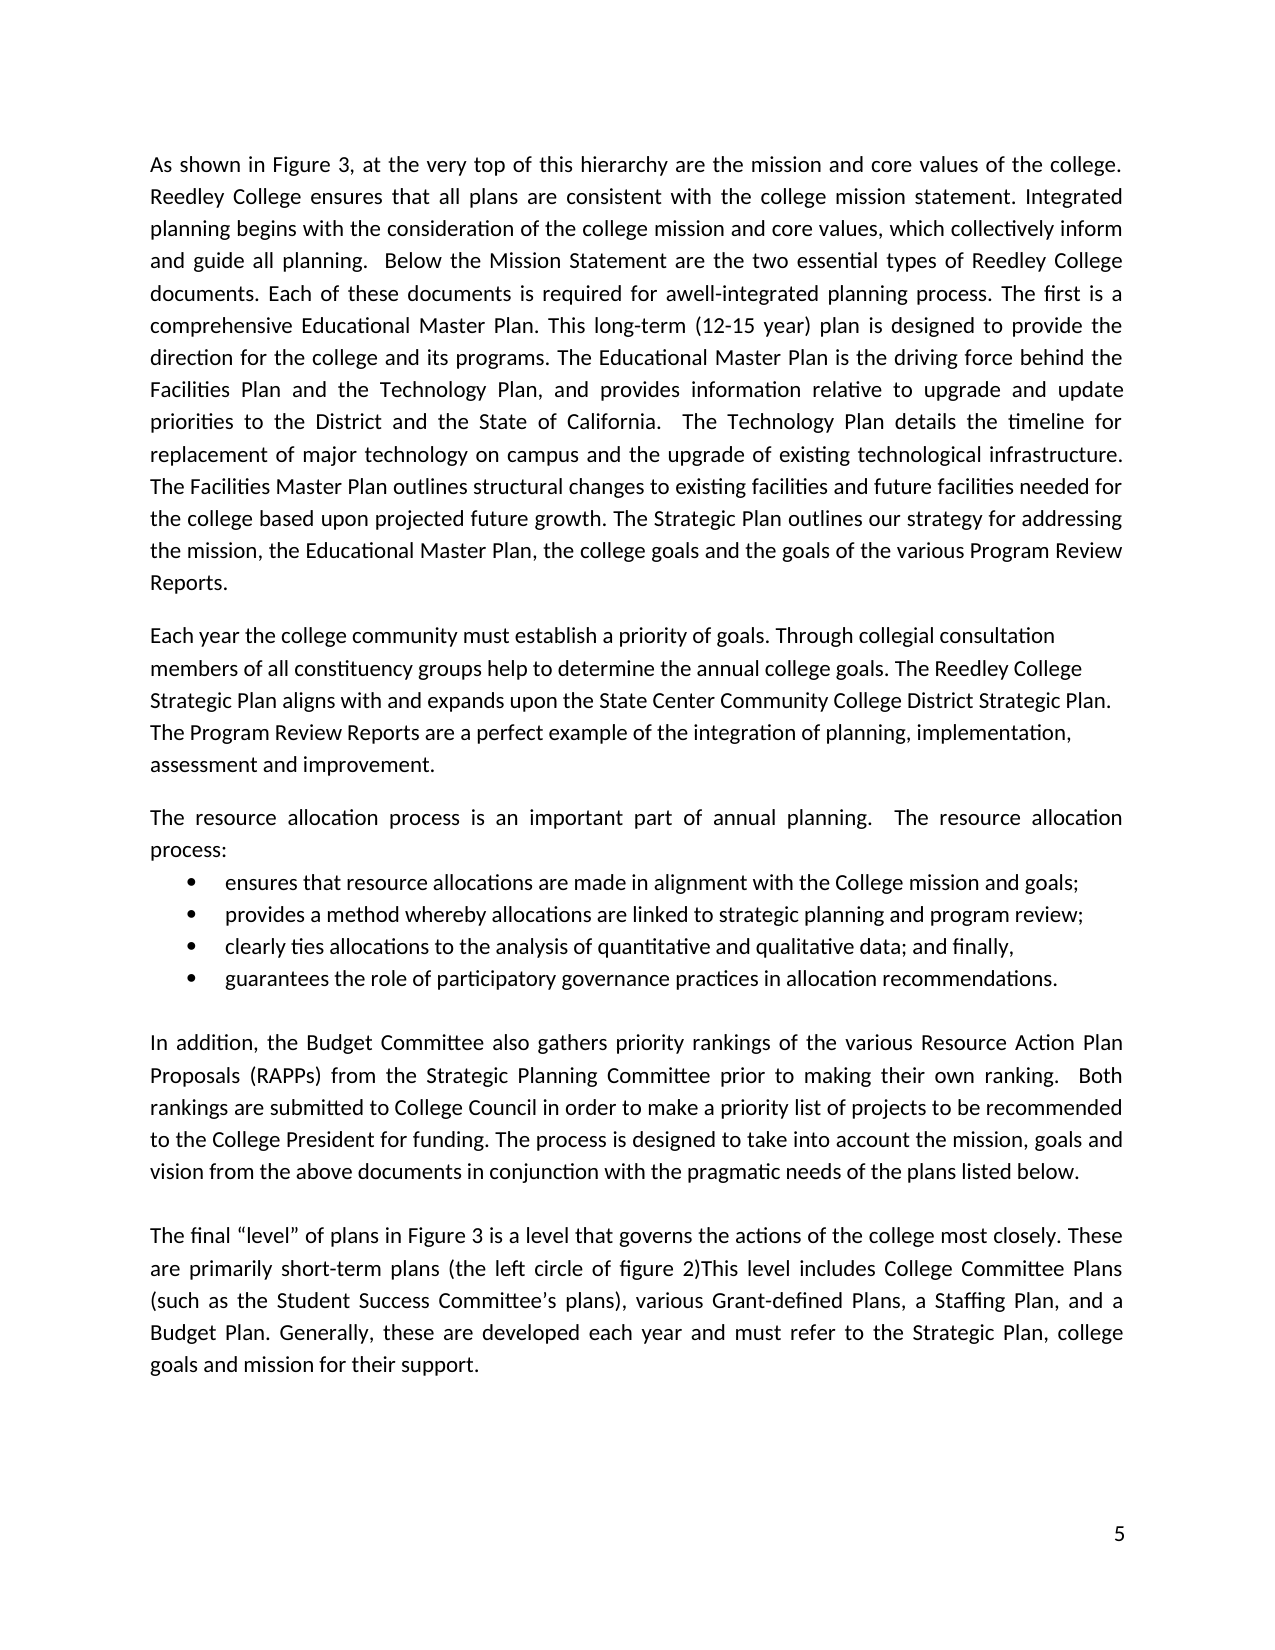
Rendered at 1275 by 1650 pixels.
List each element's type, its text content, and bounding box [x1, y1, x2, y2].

text Each year the college community must establish a priority of goals. Through collegial consultation members of all constituency groups help to determine the annual college goals. The Reedley College Strategic Plan aligns with and expands upon the State Center Community College District Strategic Plan. The Program Review Reports are a perfect example of the integration of planning, implementation, assessment and improvement. [150, 621, 1125, 778]
list clearly ties allocations to the analysis of quantitative and qualitative data; and finally, [187, 932, 1125, 960]
text The final “level” of plans in Figure 3 is a level that governs the actions of the college most closely. These are primarily short-term plans (the left circle of figure 2)This level includes College Committee Plans (such as the Student Success Committee’s plans), various Grant-defined Plans, a Staffing Plan, and a Budget Plan. Generally, these are developed each year and must refer to the Strategic Plan, college goals and mission for their support. [150, 1222, 1125, 1378]
list The resource allocation process is an important part of annual planning. The resource allocation process: [150, 803, 1125, 863]
text In addition, the Budget Committee also gathers priority rankings of the various Resource Action Plan Proposals (RAPPs) from the Strategic Planning Committee prior to making their own ranking. Both rankings are submitted to College Council in order to make a priority list of projects to be recommended to the College President for funding. The process is designed to take into account the mission, goals and vision from the above documents in conjunction with the pragmatic needs of the plans listed below. [150, 1028, 1125, 1185]
list provides a method whereby allocations are linked to strategic planning and program review; [187, 900, 1125, 928]
list guarantees the role of participatory governance practices in allocation recommendations. [187, 964, 1125, 992]
text As shown in Figure 3, at the very top of this hierarchy are the mission and core values of the college. Reedley College ensures that all plans are consistent with the college mission statement. Integrated planning begins with the consideration of the college mission and core values, which collectively inform and guide all planning. Below the Mission Statement are the two essential types of Reedley College documents. Each of these documents is required for awell-integrated planning process. The first is a comprehensive Educational Master Plan. This long-term (12-15 year) plan is designed to provide the direction for the college and its programs. The Educational Master Plan is the driving force behind the Facilities Plan and the Technology Plan, and provides information relative to upgrade and update priorities to the District and the State of California. The Technology Plan details the timeline for replacement of major technology on campus and the upgrade of existing technological infrastructure. The Facilities Master Plan outlines structural changes to existing facilities and future facilities needed for the college based upon projected future growth. The Strategic Plan outlines our strategy for addressing the mission, the Educational Master Plan, the college goals and the goals of the various Program Review Reports. [150, 150, 1125, 596]
list ensures that resource allocations are made in alignment with the College mission and goals; [187, 868, 1125, 896]
